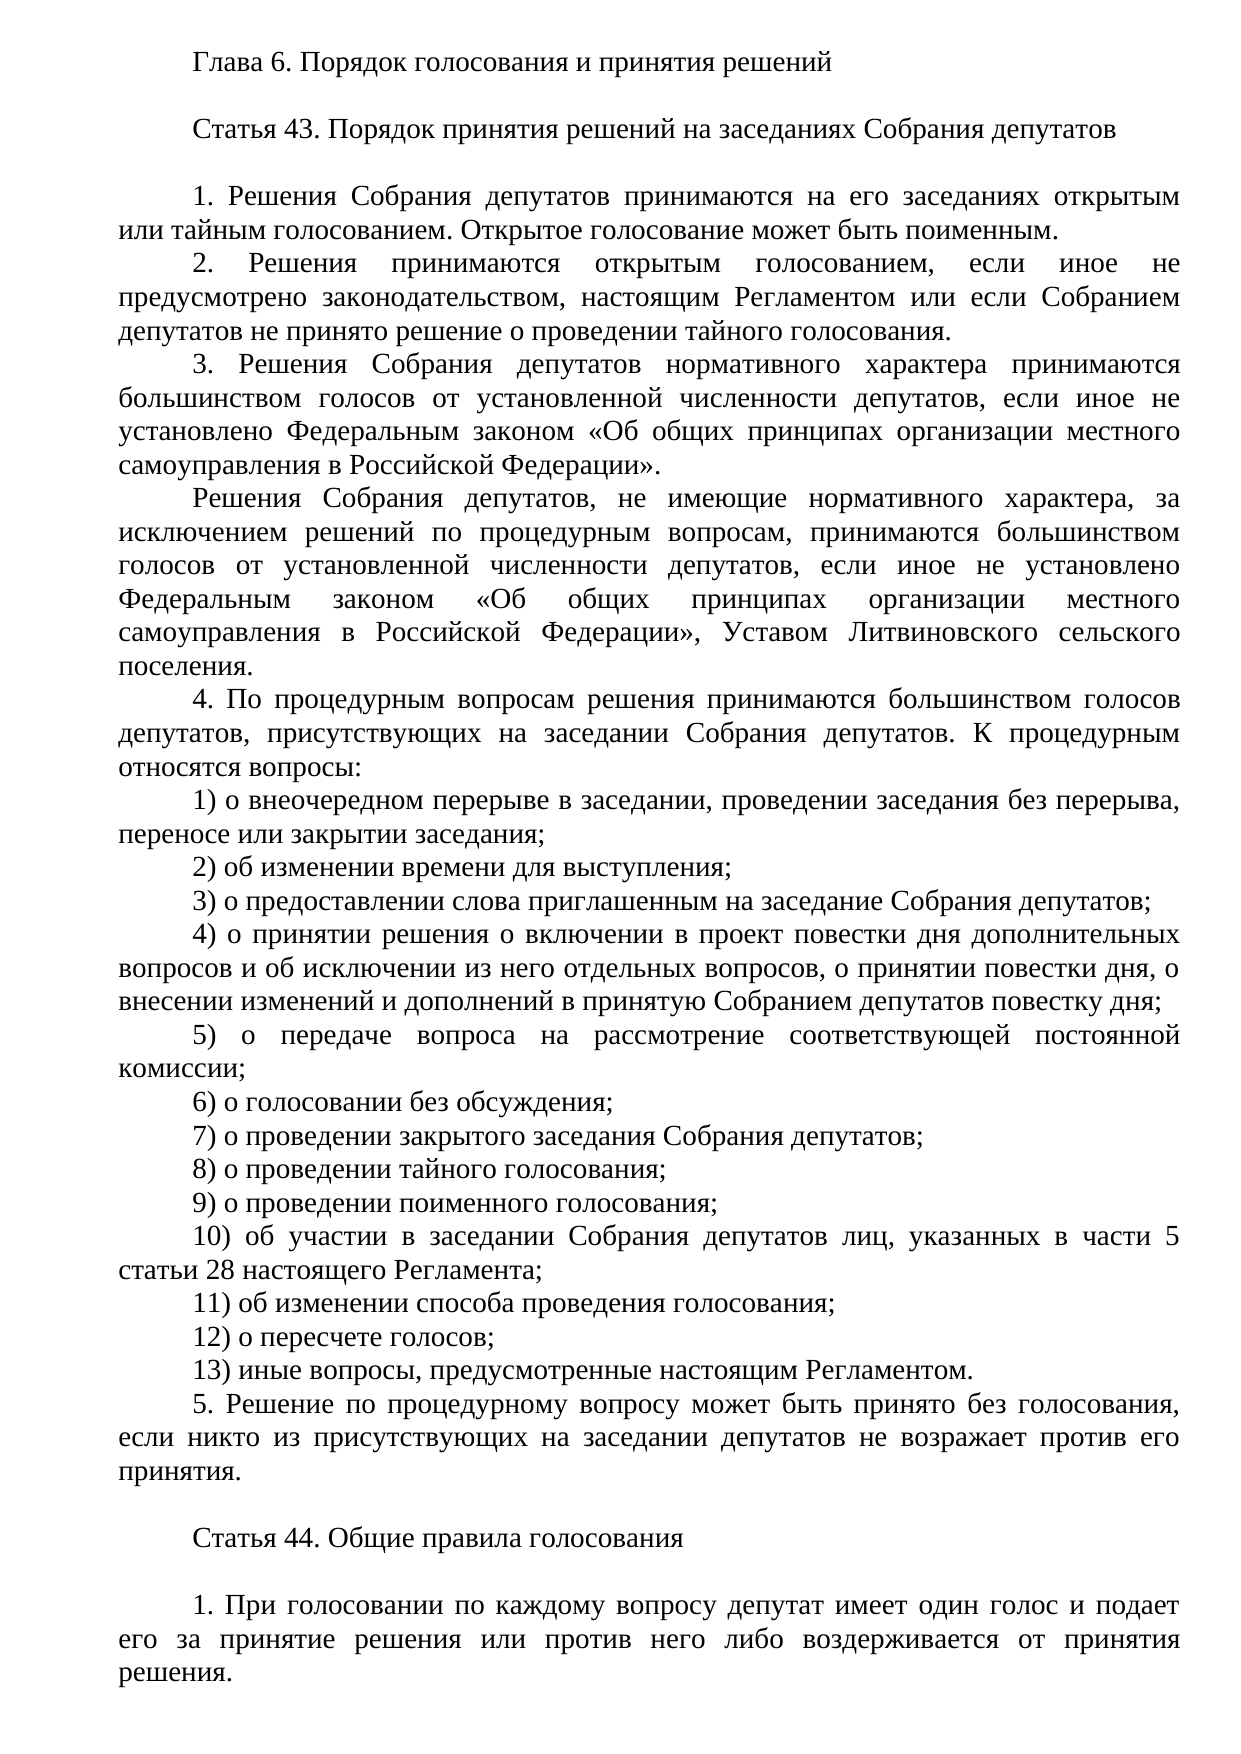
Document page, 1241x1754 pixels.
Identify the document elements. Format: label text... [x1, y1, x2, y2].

text 11) об изменении способа проведения голосования; [118, 1285, 1181, 1319]
text 3) о предоставлении слова приглашенным на заседание Собрания депутатов; [118, 883, 1181, 916]
text 2. Решения принимаются открытым голосованием, если иное не предусмотрено законодательством, настоящим Регламентом или если Собранием депутатов не принято решение о проведении тайного голосования. [118, 246, 1181, 346]
text 5. Решение по процедурному вопросу может быть принято без голосования, если никто из присутствующих на заседании депутатов не возражает против его принятия. [118, 1386, 1181, 1487]
text 8) о проведении тайного голосования; [118, 1151, 1181, 1185]
text 2) об изменении времени для выступления; [118, 849, 1181, 883]
text 1. При голосовании по каждому вопросу депутат имеет один голос и подает его за принятие решения или против него либо воздерживается от принятия решения. [118, 1587, 1181, 1688]
text 4. По процедурным вопросам решения принимаются большинством голосов депутатов, присутствующих на заседании Собрания депутатов. К процедурным относятся вопросы: [118, 682, 1181, 782]
text 9) о проведении поименного голосования; [118, 1185, 1181, 1218]
text 13) иные вопросы, предусмотренные настоящим Регламентом. [118, 1352, 1181, 1386]
text Решения Собрания депутатов, не имеющие нормативного характера, за исключением решений по процедурным вопросам, принимаются большинством голосов от установленной численности депутатов, если иное не установлено Федеральным законом «Об общих принципах организации местного самоуправления в Российской Федерации», Уставом Литвиновского сельского поселения. [118, 480, 1181, 682]
text 4) о принятии решения о включении в проект повестки дня дополнительных вопросов и об исключении из него отдельных вопросов, о принятии повестки дня, о внесении изменений и дополнений в принятую Собранием депутатов повестку дня; [118, 916, 1181, 1017]
text 3. Решения Собрания депутатов нормативного характера принимаются большинством голосов от установленной численности депутатов, если иное не установлено Федеральным законом «Об общих принципах организации местного самоуправления в Российской Федерации». [118, 346, 1181, 480]
text 1) о внеочередном перерыве в заседании, проведении заседания без перерыва, переносе или закрытии заседания; [118, 782, 1181, 849]
text 7) о проведении закрытого заседания Собрания депутатов; [118, 1118, 1181, 1151]
text Статья 43. Порядок принятия решений на заседаниях Собрания депутатов [118, 111, 1181, 145]
text Глава 6. Порядок голосования и принятия решений [118, 44, 1181, 78]
text 10) об участии в заседании Собрания депутатов лиц, указанных в части 5 статьи 28 настоящего Регламента; [118, 1218, 1181, 1285]
text 1. Решения Собрания депутатов принимаются на его заседаниях открытым или тайным голосованием. Открытое голосование может быть поименным. [118, 178, 1181, 246]
text 5) о передаче вопроса на рассмотрение соответствующей постоянной комиссии; [118, 1017, 1181, 1084]
text Статья 44. Общие правила голосования [118, 1520, 1181, 1554]
text 6) о голосовании без обсуждения; [118, 1084, 1181, 1118]
text 12) о пересчете голосов; [118, 1319, 1181, 1352]
